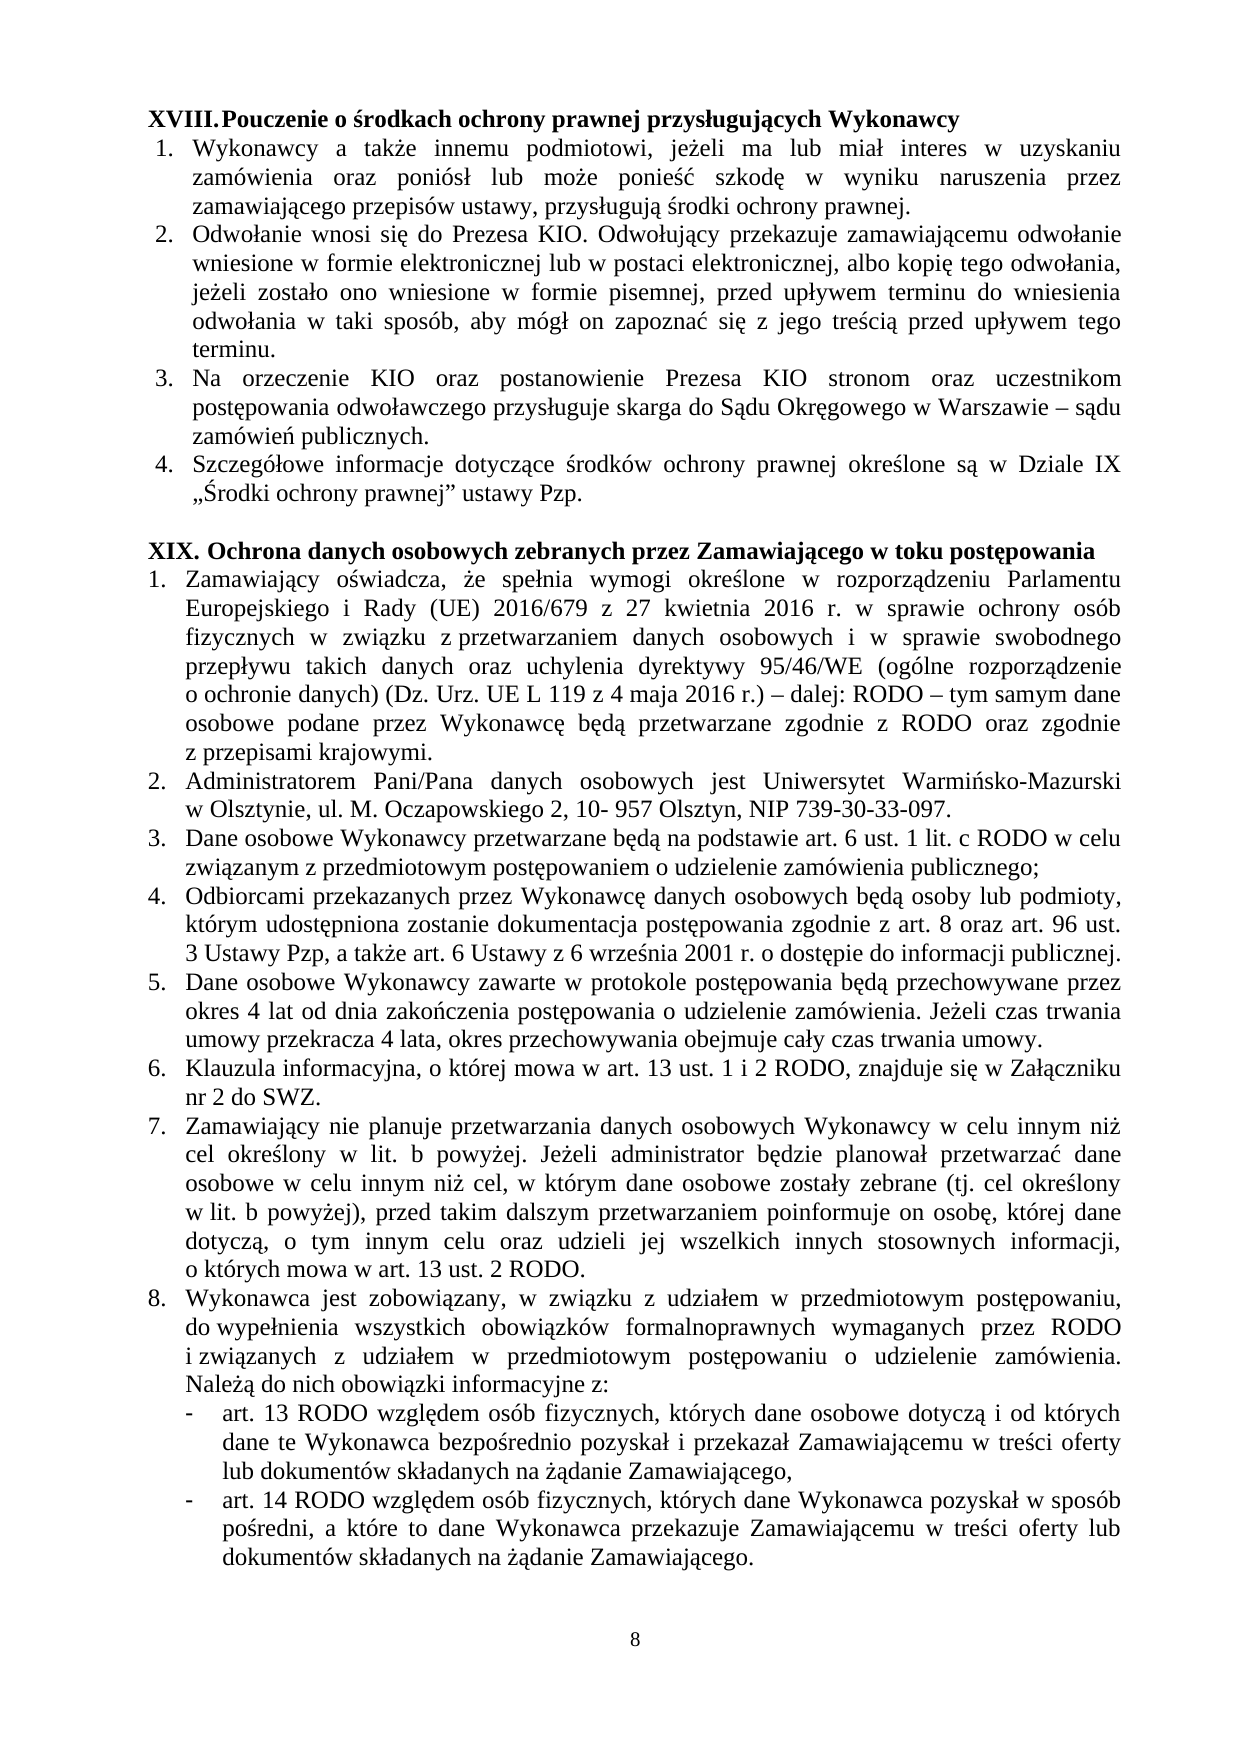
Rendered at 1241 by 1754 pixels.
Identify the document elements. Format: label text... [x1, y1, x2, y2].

list Administratorem Pani/Pana danych osobowych jest Uniwersytet Warmińsko-Mazurski w Olsztynie, ul. M. Oczapowskiego 2, 10- 957 Olsztyn, NIP 739-30-33-097. [148, 766, 1122, 823]
list Wykonawcy a także innemu podmiotowi, jeżeli ma lub miał interes w uzyskaniu zamówienia oraz poniósł lub może ponieść szkodę w wyniku naruszenia przez zamawiającego przepisów ustawy, przysługują środki ochrony prawnej. [155, 133, 1122, 219]
list Szczegółowe informacje dotyczące środków ochrony prawnej określone są w Dziale IX „Środki ochrony prawnej” ustawy Pzp. [155, 449, 1122, 507]
list Na orzeczenie KIO oraz postanowienie Prezesa KIO stronom oraz uczestnikom postępowania odwoławczego przysługuje skarga do Sądu Okręgowego w Warszawie – sądu zamówień publicznych. [155, 363, 1122, 449]
list Dane osobowe Wykonawcy zawarte w protokole postępowania będą przechowywane przez okres 4 lat od dnia zakończenia postępowania o udzielenie zamówienia. Jeżeli czas trwania umowy przekracza 4 lata, okres przechowywania obejmuje cały czas trwania umowy. [148, 967, 1122, 1053]
list Wykonawca jest zobowiązany, w związku z udziałem w przedmiotowym postępowaniu, do wypełnienia wszystkich obowiązków formalnoprawnych wymaganych przez RODO i związanych z udziałem w przedmiotowym postępowaniu o udzielenie zamówienia. Należą do nich obowiązki informacyjne z: [148, 1283, 1122, 1398]
list Ochrona danych osobowych zebranych przez Zamawiającego w toku postępowania [148, 536, 1122, 564]
list Dane osobowe Wykonawcy przetwarzane będą na podstawie art. 6 ust. 1 lit. c RODO w celu związanym z przedmiotowym postępowaniem o udzielenie zamówienia publicznego; [148, 823, 1122, 881]
list Klauzula informacyjna, o której mowa w art. 13 ust. 1 i 2 RODO, znajduje się w Załączniku nr 2 do SWZ. [148, 1053, 1122, 1111]
list Zamawiający oświadcza, że spełnia wymogi określone w rozporządzeniu Parlamentu Europejskiego i Rady (UE) 2016/679 z 27 kwietnia 2016 r. w sprawie ochrony osób fizycznych w związku z przetwarzaniem danych osobowych i w sprawie swobodnego przepływu takich danych oraz uchylenia dyrektywy 95/46/WE (ogólne rozporządzenie o ochronie danych) (Dz. Urz. UE L 119 z 4 maja 2016 r.) – dalej: RODO – tym samym dane osobowe podane przez Wykonawcę będą przetwarzane zgodnie z RODO oraz zgodnie z przepisami krajowymi. [148, 564, 1122, 766]
list art. 13 RODO względem osób fizycznych, których dane osobowe dotyczą i od których dane te Wykonawca bezpośrednio pozyskał i przekazał Zamawiającemu w treści oferty lub dokumentów składanych na żądanie Zamawiającego, [185, 1398, 1122, 1484]
list Odwołanie wnosi się do Prezesa KIO. Odwołujący przekazuje zamawiającemu odwołanie wniesione w formie elektronicznej lub w postaci elektronicznej, albo kopię tego odwołania, jeżeli zostało ono wniesione w formie pisemnej, przed upływem terminu do wniesienia odwołania w taki sposób, aby mógł on zapoznać się z jego treścią przed upływem tego terminu. [155, 219, 1122, 363]
list Zamawiający nie planuje przetwarzania danych osobowych Wykonawcy w celu innym niż cel określony w lit. b powyżej. Jeżeli administrator będzie planował przetwarzać dane osobowe w celu innym niż cel, w którym dane osobowe zostały zebrane (tj. cel określony w lit. b powyżej), przed takim dalszym przetwarzaniem poinformuje on osobę, której dane dotyczą, o tym innym celu oraz udzieli jej wszelkich innych stosownych informacji, o których mowa w art. 13 ust. 2 RODO. [148, 1111, 1122, 1283]
list Odbiorcami przekazanych przez Wykonawcę danych osobowych będą osoby lub podmioty, którym udostępniona zostanie dokumentacja postępowania zgodnie z art. 8 oraz art. 96 ust. 3 Ustawy Pzp, a także art. 6 Ustawy z 6 września 2001 r. o dostępie do informacji publicznej. [148, 881, 1122, 967]
list art. 14 RODO względem osób fizycznych, których dane Wykonawca pozyskał w sposób pośredni, a które to dane Wykonawca przekazuje Zamawiającemu w treści oferty lub dokumentów składanych na żądanie Zamawiającego. [185, 1484, 1122, 1571]
list Pouczenie o środkach ochrony prawnej przysługujących Wykonawcy [148, 104, 1122, 133]
